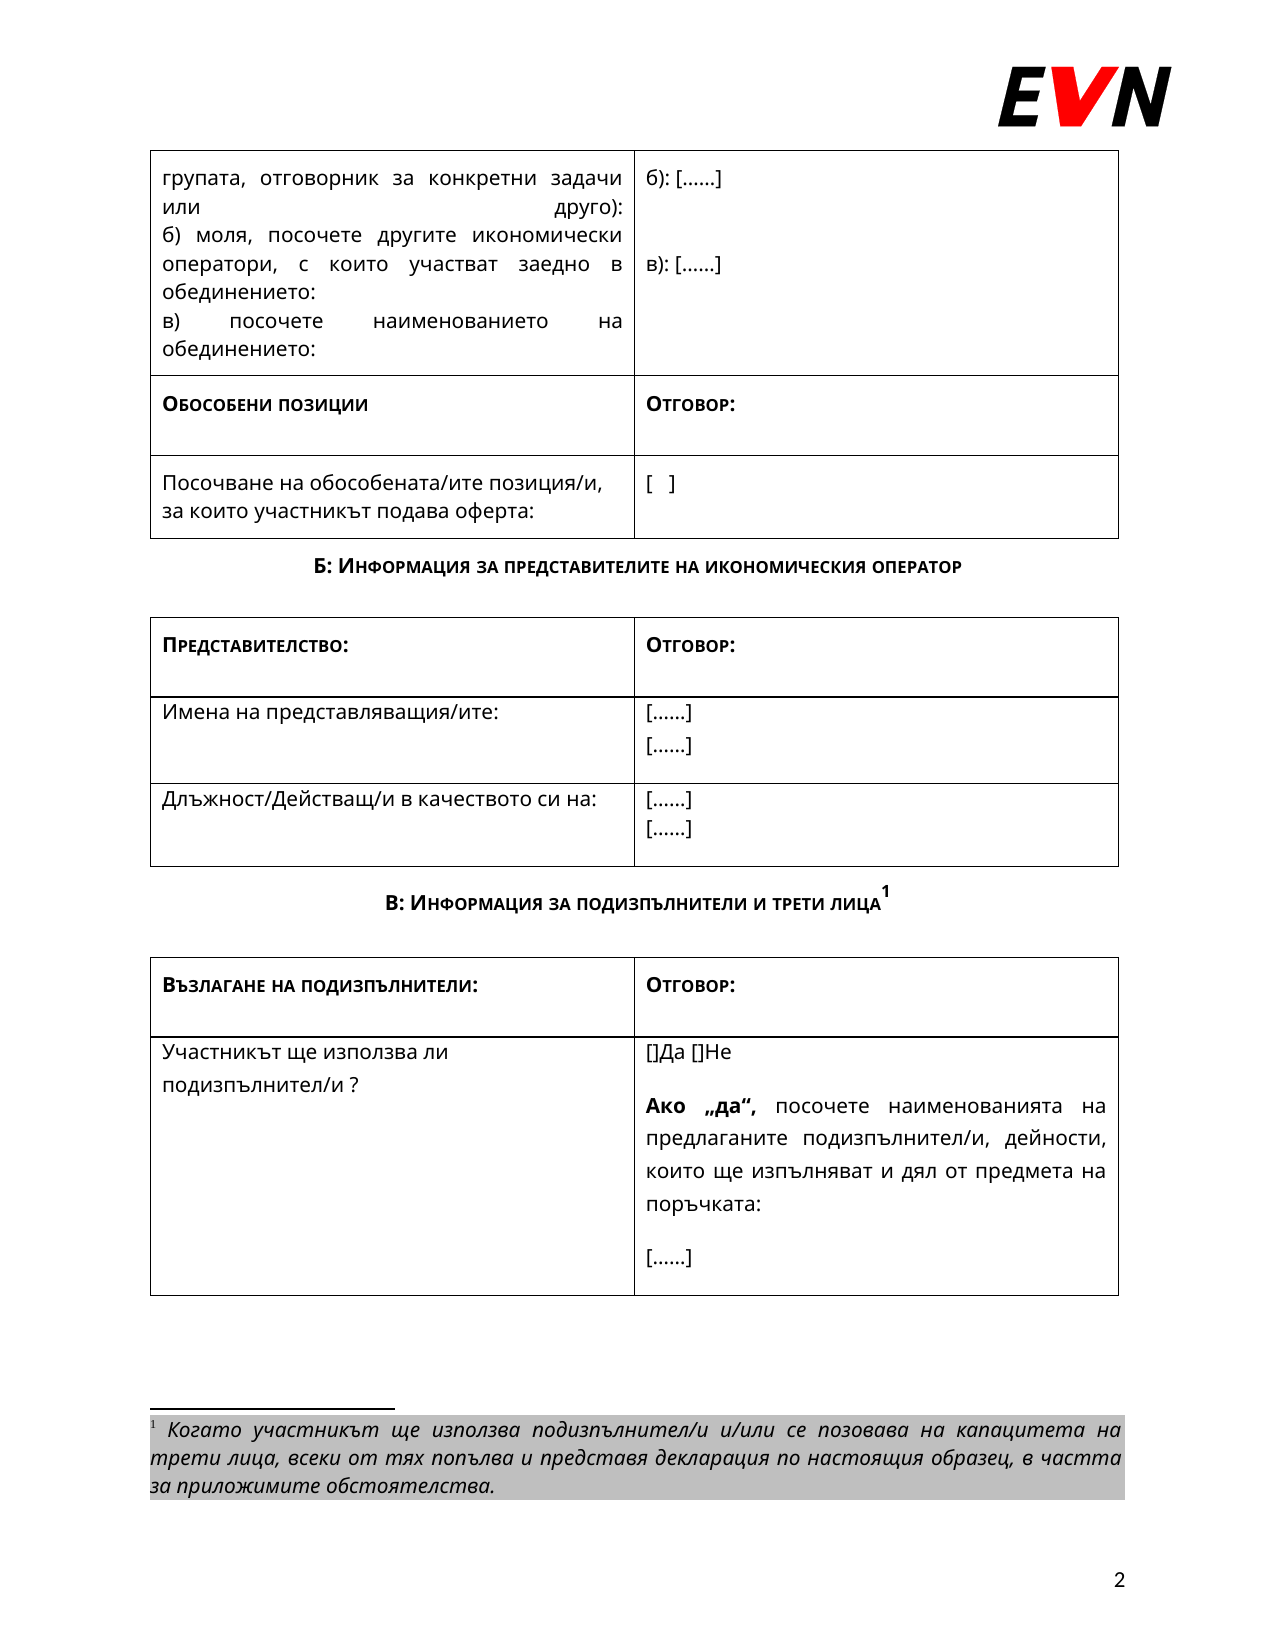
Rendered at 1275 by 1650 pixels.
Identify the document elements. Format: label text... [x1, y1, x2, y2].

table_cell []Да []Не Ако „да“, посочете наименованията на предлаганите подизпълнител/и, дейности, които ще изпълняват и дял от предмета на поръчката: [……] [635, 1038, 1118, 1295]
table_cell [635, 151, 1118, 375]
title В: Информация за подизпълнители и трети лица [150, 880, 1125, 919]
title Б: Информация за представителите на икономическия оператор [150, 551, 1125, 579]
table_header Възлагане на подизпълнители: [151, 958, 634, 1036]
table_cell [ ] [635, 456, 1118, 537]
table_cell Посочване на обособената/ите позиция/и, за които участникът подава оферта: [151, 456, 634, 537]
table_cell [……] [……] [635, 784, 1118, 866]
table_header Отговор: [635, 958, 1118, 1036]
table_cell Обособени позиции [151, 376, 634, 454]
table_header Отговор: [635, 618, 1118, 696]
table_cell Длъжност/Действащ/и в качеството си на: [151, 784, 634, 866]
table_cell Имена на представляващия/ите: [151, 698, 634, 783]
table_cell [151, 151, 634, 375]
table_cell Участникът ще използва ли подизпълнител/и ? [151, 1038, 634, 1295]
table_cell [……] [……] [635, 698, 1118, 783]
table_cell Отговор: [635, 376, 1118, 454]
table_header Представителство: [151, 618, 634, 696]
